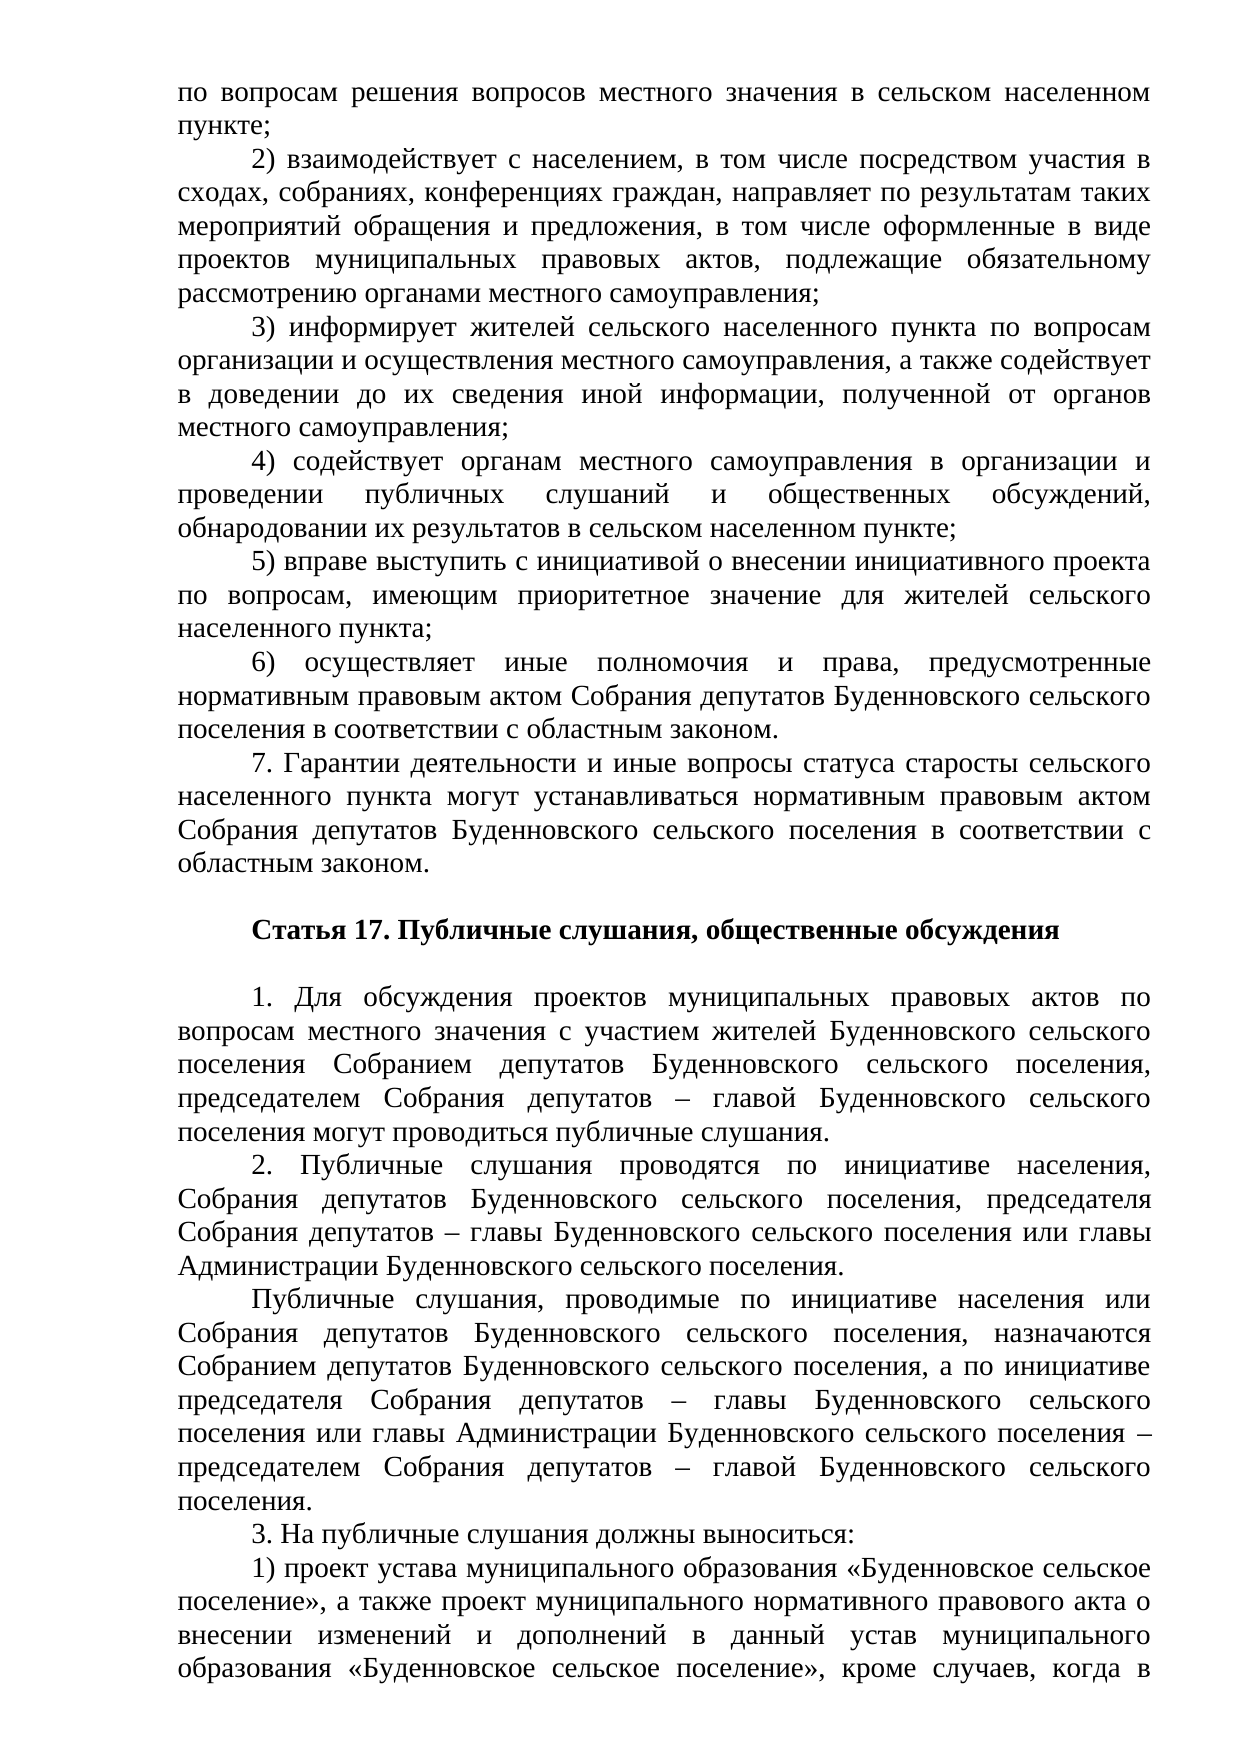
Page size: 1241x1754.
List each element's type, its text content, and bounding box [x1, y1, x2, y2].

text 1. Для обсуждения проектов муниципальных правовых актов по вопросам местного значения с участием жителей Буденновского сельского поселения Собранием депутатов Буденновского сельского поселения, председателем Собрания депутатов – главой Буденновского сельского поселения могут проводиться публичные слушания. [177, 979, 1152, 1147]
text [177, 74, 1152, 141]
text 5) вправе выступить с инициативой о внесении инициативного проекта по вопросам, имеющим приоритетное значение для жителей сельского населенного пункта; [177, 543, 1152, 644]
text 2. Публичные слушания проводятся по инициативе населения, Собрания депутатов Буденновского сельского поселения, председателя Собрания депутатов – главы Буденновского сельского поселения или главы Администрации Буденновского сельского поселения. [177, 1147, 1152, 1281]
text 3. На публичные слушания должны выноситься: [177, 1516, 1152, 1550]
text Публичные слушания, проводимые по инициативе населения или Собрания депутатов Буденновского сельского поселения, назначаются Собранием депутатов Буденновского сельского поселения, а по инициативе председателя Собрания депутатов – главы Буденновского сельского поселения или главы Администрации Буденновского сельского поселения – председателем Собрания депутатов – главой Буденновского сельского поселения. [177, 1281, 1152, 1516]
text 7. Гарантии деятельности и иные вопросы статуса старосты сельского населенного пункта могут устанавливаться нормативным правовым актом Собрания депутатов Буденновского сельского поселения в соответствии с областным законом. [177, 745, 1152, 879]
text 6) осуществляет иные полномочия и права, предусмотренные нормативным правовым актом Собрания депутатов Буденновского сельского поселения в соответствии с областным законом. [177, 644, 1152, 745]
text Статья 17. Публичные слушания, общественные обсуждения [177, 912, 1152, 946]
text 2) взаимодействует с населением, в том числе посредством участия в сходах, собраниях, конференциях граждан, направляет по результатам таких мероприятий обращения и предложения, в том числе оформленные в виде проектов муниципальных правовых актов, подлежащие обязательному рассмотрению органами местного самоуправления; [177, 141, 1152, 309]
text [177, 1550, 1152, 1684]
text 3) информирует жителей сельского населенного пункта по вопросам организации и осуществления местного самоуправления, а также содействует в доведении до их сведения иной информации, полученной от органов местного самоуправления; [177, 309, 1152, 443]
text 4) содействует органам местного самоуправления в организации и проведении публичных слушаний и общественных обсуждений, обнародовании их результатов в сельском населенном пункте; [177, 443, 1152, 543]
